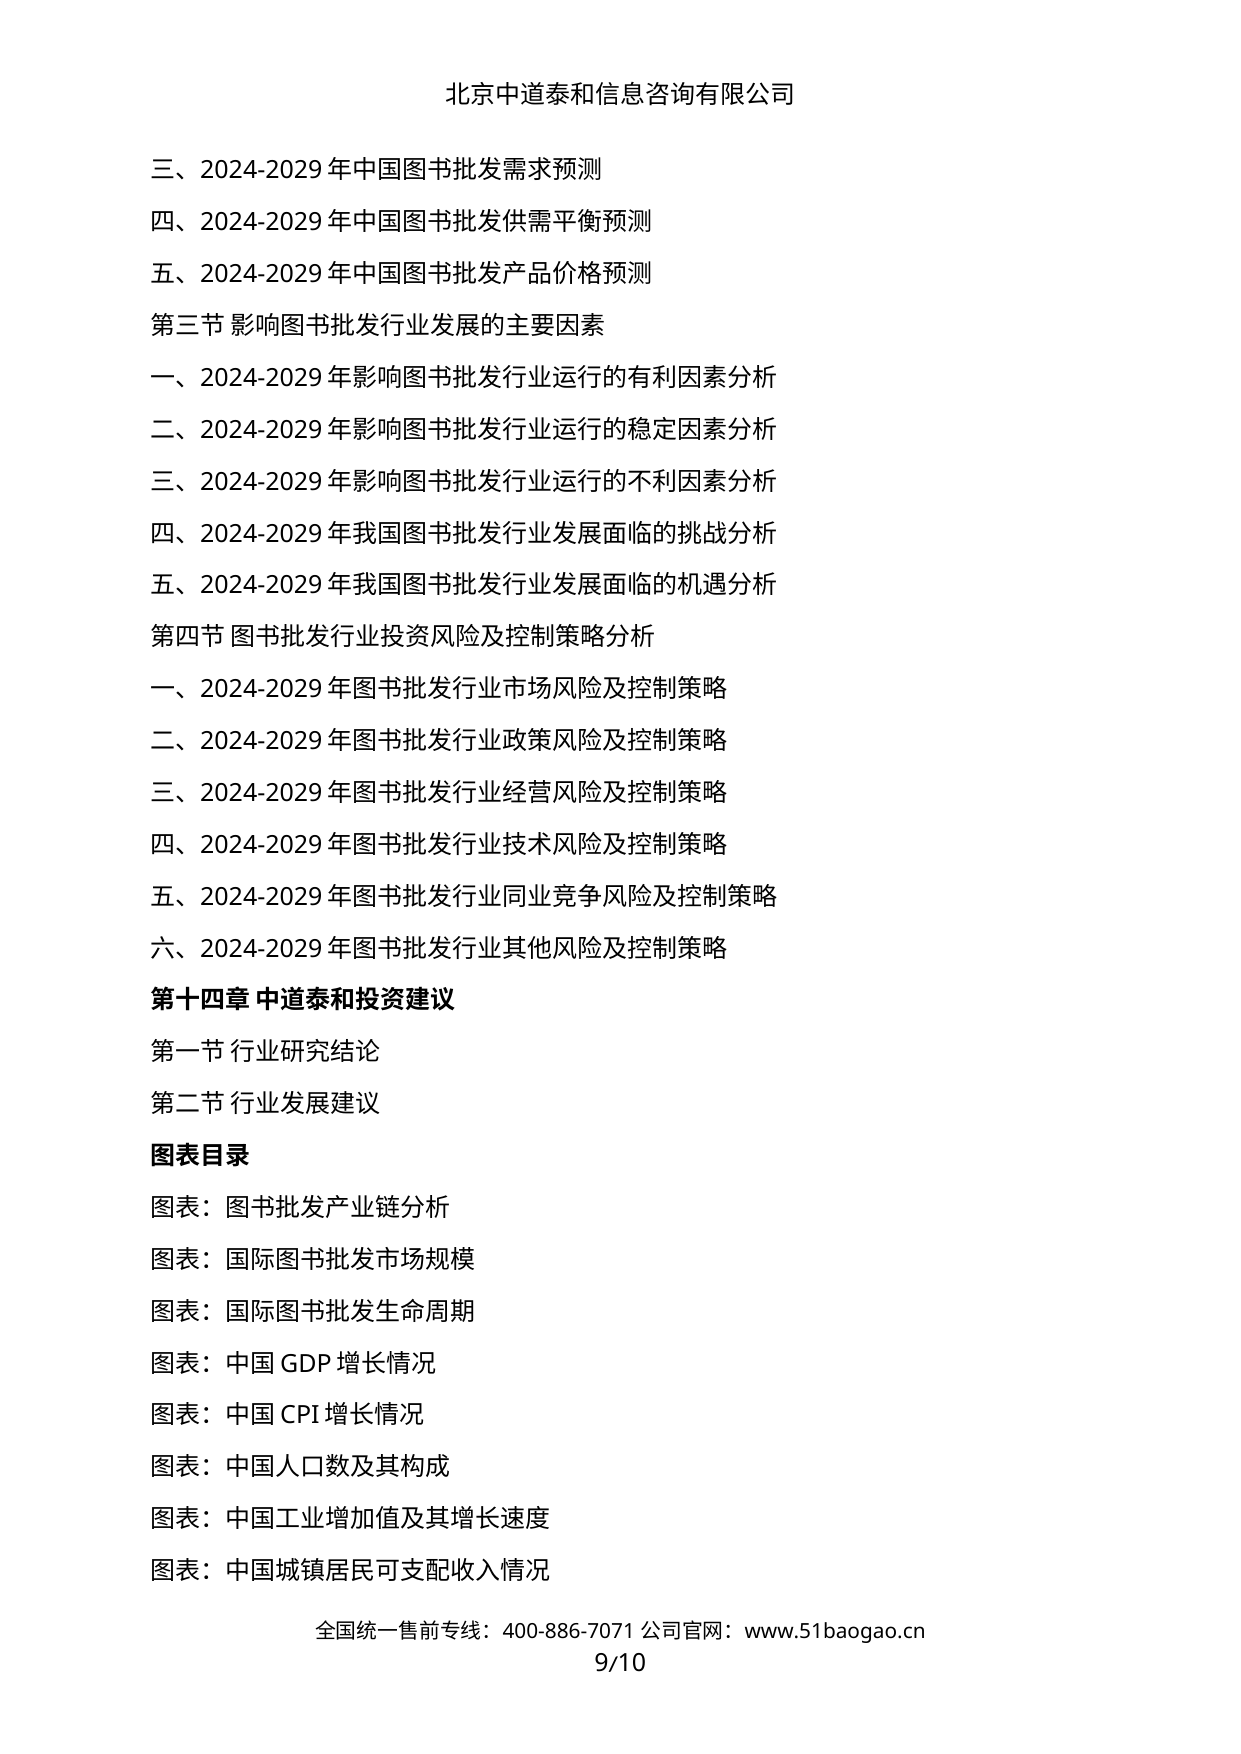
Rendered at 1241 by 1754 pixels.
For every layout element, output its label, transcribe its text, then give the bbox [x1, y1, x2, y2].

text 二、2024-2029年图书批发行业政策风险及控制策略 [150, 721, 1090, 757]
text 第二节 行业发展建议 [150, 1084, 1090, 1120]
text 第四节 图书批发行业投资风险及控制策略分析 [150, 617, 1090, 653]
text 图表：中国CPI增长情况 [150, 1395, 1090, 1431]
text 图表：中国GDP增长情况 [150, 1343, 1090, 1379]
text 三、2024-2029年影响图书批发行业运行的不利因素分析 [150, 461, 1090, 497]
text 三、2024-2029年中国图书批发需求预测 [150, 150, 1090, 186]
text 图表：中国城镇居民可支配收入情况 [150, 1551, 1090, 1587]
text 五、2024-2029年中国图书批发产品价格预测 [150, 254, 1090, 290]
text 第十四章 中道泰和投资建议 [150, 980, 1090, 1016]
text 图表目录 [150, 1136, 1090, 1172]
text 四、2024-2029年图书批发行业技术风险及控制策略 [150, 824, 1090, 861]
text 二、2024-2029年影响图书批发行业运行的稳定因素分析 [150, 409, 1090, 446]
text 四、2024-2029年我国图书批发行业发展面临的挑战分析 [150, 513, 1090, 549]
text 第一节 行业研究结论 [150, 1032, 1090, 1068]
text 五、2024-2029年我国图书批发行业发展面临的机遇分析 [150, 565, 1090, 601]
text 图表：国际图书批发市场规模 [150, 1239, 1090, 1276]
text 四、2024-2029年中国图书批发供需平衡预测 [150, 202, 1090, 238]
text 第三节 影响图书批发行业发展的主要因素 [150, 306, 1090, 342]
text 一、2024-2029年图书批发行业市场风险及控制策略 [150, 669, 1090, 705]
text 图表：中国工业增加值及其增长速度 [150, 1499, 1090, 1535]
text 一、2024-2029年影响图书批发行业运行的有利因素分析 [150, 357, 1090, 394]
text 五、2024-2029年图书批发行业同业竞争风险及控制策略 [150, 876, 1090, 912]
text 图表：中国人口数及其构成 [150, 1447, 1090, 1483]
text 图表：国际图书批发生命周期 [150, 1291, 1090, 1327]
text 图表：图书批发产业链分析 [150, 1187, 1090, 1224]
text 六、2024-2029年图书批发行业其他风险及控制策略 [150, 928, 1090, 964]
text 三、2024-2029年图书批发行业经营风险及控制策略 [150, 772, 1090, 809]
